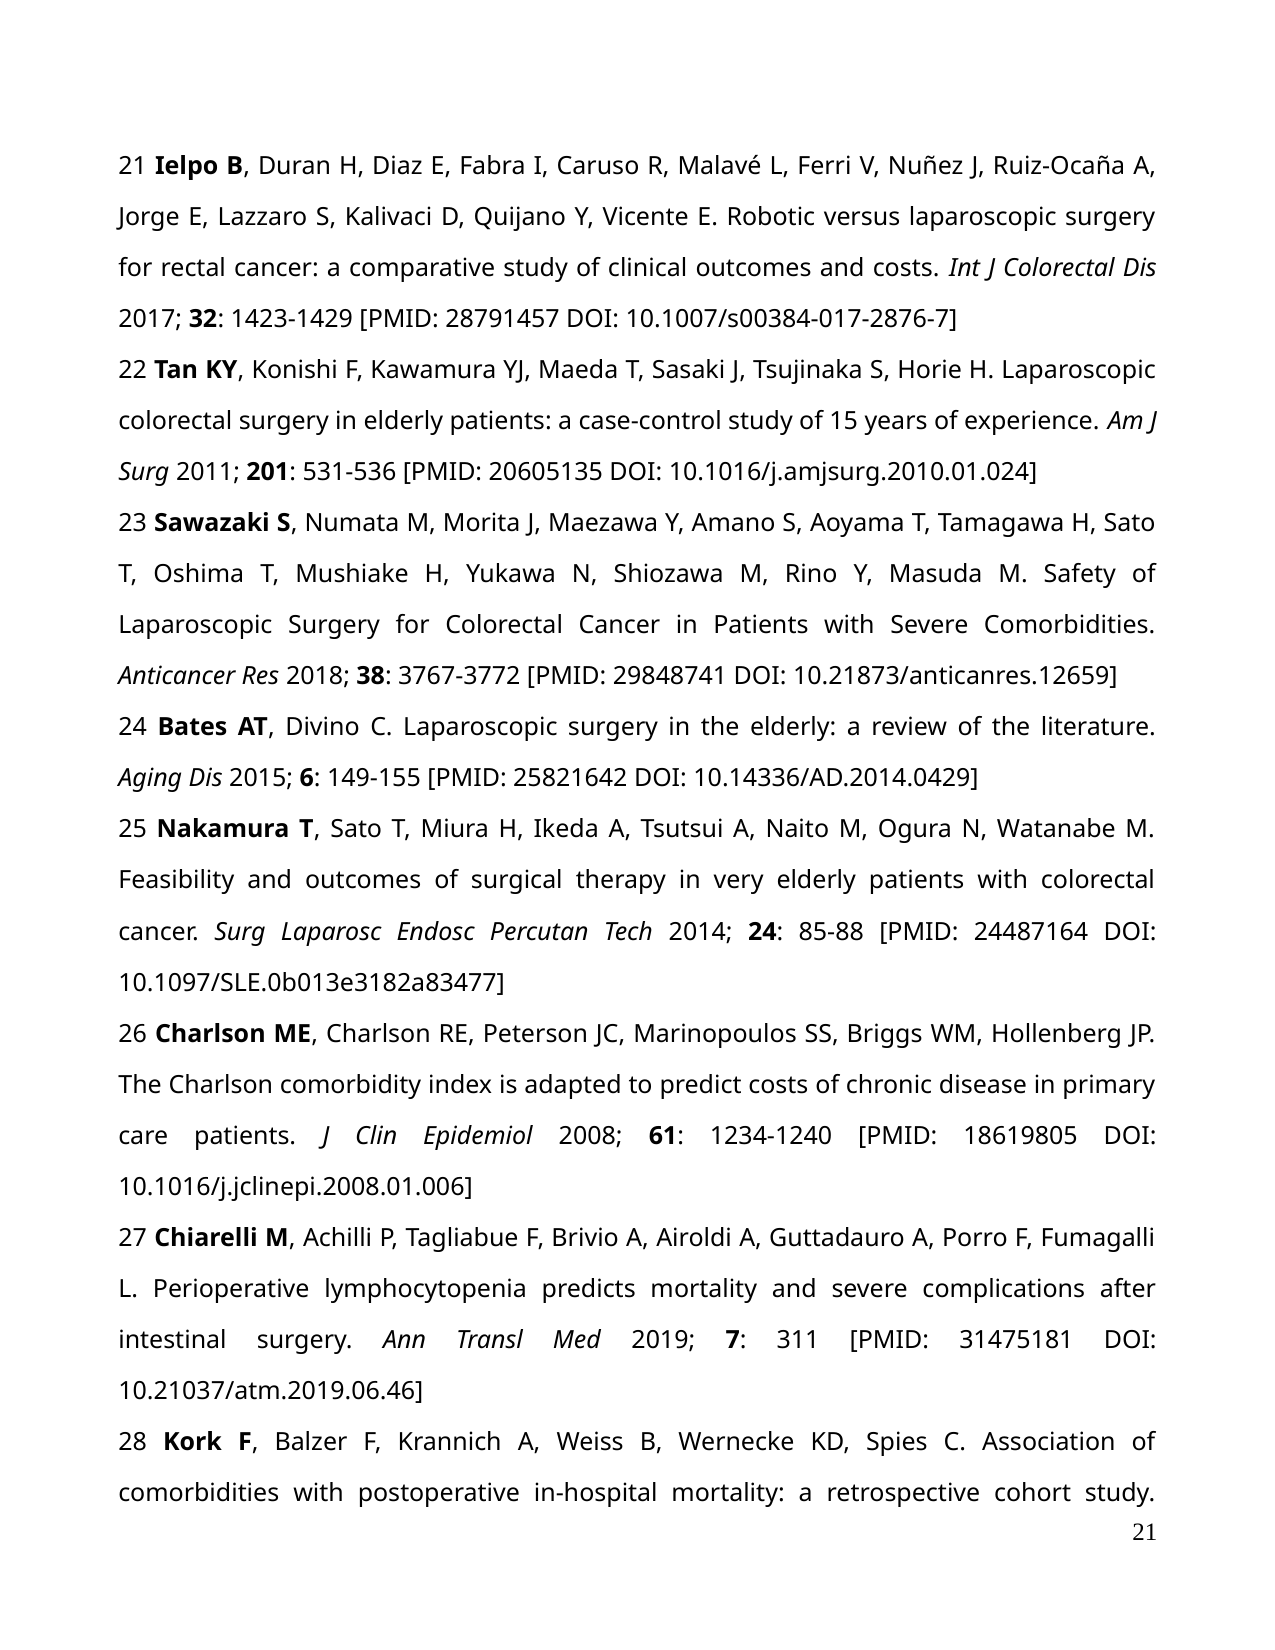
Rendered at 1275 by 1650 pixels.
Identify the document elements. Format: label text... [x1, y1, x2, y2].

text 21 Ielpo B, Duran H, Diaz E, Fabra I, Caruso R, Malavé L, Ferri V, Nuñez J, Ruiz-Ocaña A, Jorge E, Lazzaro S, Kalivaci D, Quijano Y, Vicente E. Robotic versus laparoscopic surgery for rectal cancer: a comparative study of clinical outcomes and costs. Int J Colorectal Dis 2017; 32: 1423-1429 [PMID: 28791457 DOI: 10.1007/s00384-017-2876-7] [118, 148, 1157, 335]
text 23 Sawazaki S, Numata M, Morita J, Maezawa Y, Amano S, Aoyama T, Tamagawa H, Sato T, Oshima T, Mushiake H, Yukawa N, Shiozawa M, Rino Y, Masuda M. Safety of Laparoscopic Surgery for Colorectal Cancer in Patients with Severe Comorbidities. Anticancer Res 2018; 38: 3767-3772 [PMID: 29848741 DOI: 10.21873/anticanres.12659] [118, 505, 1157, 692]
text 24 Bates AT, Divino C. Laparoscopic surgery in the elderly: a review of the literature. Aging Dis 2015; 6: 149-155 [PMID: 25821642 DOI: 10.14336/AD.2014.0429] [118, 709, 1157, 794]
text 26 Charlson ME, Charlson RE, Peterson JC, Marinopoulos SS, Briggs WM, Hollenberg JP. The Charlson comorbidity index is adapted to predict costs of chronic disease in primary care patients. J Clin Epidemiol 2008; 61: 1234-1240 [PMID: 18619805 DOI: 10.1016/j.jclinepi.2008.01.006] [118, 1015, 1157, 1202]
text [118, 1424, 1157, 1509]
text 27 Chiarelli M, Achilli P, Tagliabue F, Brivio A, Airoldi A, Guttadauro A, Porro F, Fumagalli L. Perioperative lymphocytopenia predicts mortality and severe complications after intestinal surgery. Ann Transl Med 2019; 7: 311 [PMID: 31475181 DOI: 10.21037/atm.2019.06.46] [118, 1219, 1157, 1407]
text 25 Nakamura T, Sato T, Miura H, Ikeda A, Tsutsui A, Naito M, Ogura N, Watanabe M. Feasibility and outcomes of surgical therapy in very elderly patients with colorectal cancer. Surg Laparosc Endosc Percutan Tech 2014; 24: 85-88 [PMID: 24487164 DOI: 10.1097/SLE.0b013e3182a83477] [118, 811, 1157, 998]
text 22 Tan KY, Konishi F, Kawamura YJ, Maeda T, Sasaki J, Tsujinaka S, Horie H. Laparoscopic colorectal surgery in elderly patients: a case-control study of 15 years of experience. Am J Surg 2011; 201: 531-536 [PMID: 20605135 DOI: 10.1016/j.amjsurg.2010.01.024] [118, 352, 1157, 488]
